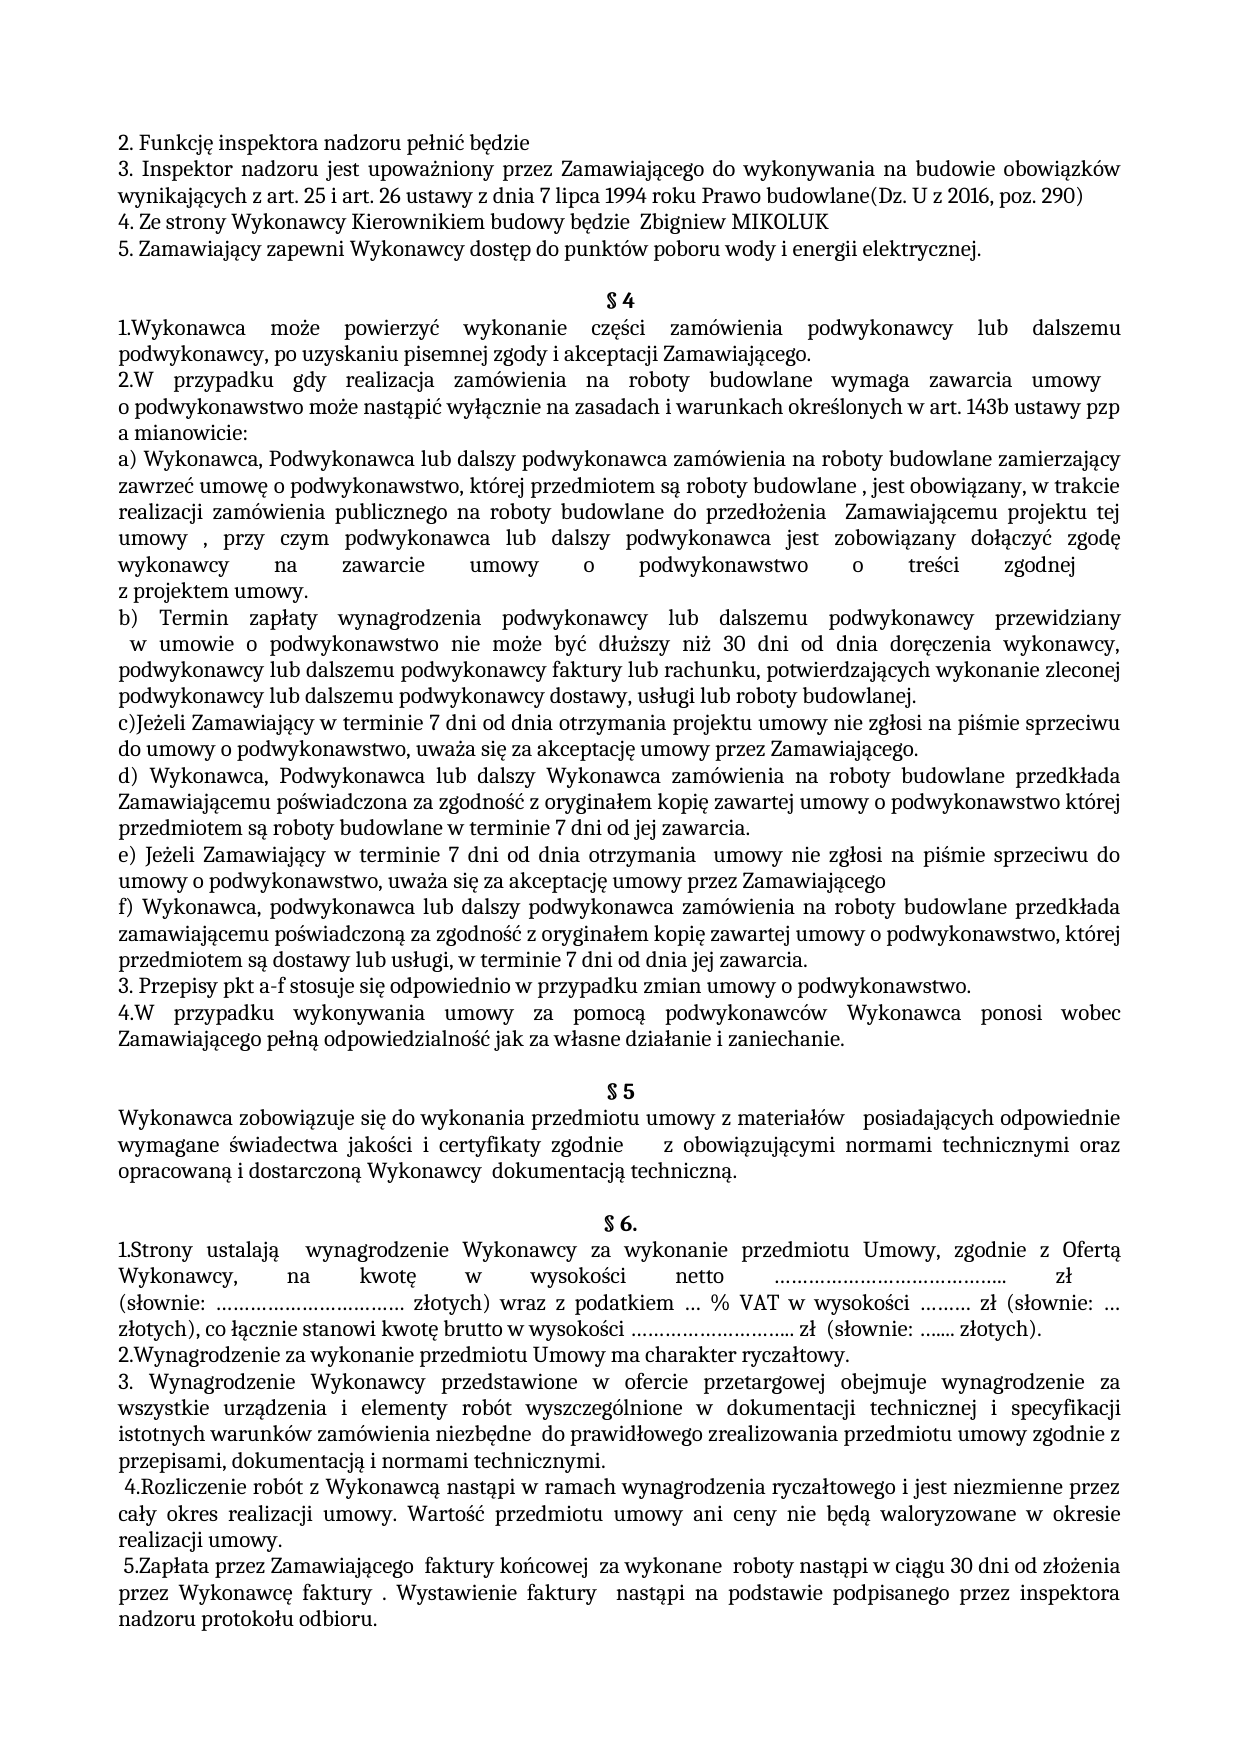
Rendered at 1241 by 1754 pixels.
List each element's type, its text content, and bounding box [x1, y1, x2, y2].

text 1.Wykonawca może powierzyć wykonanie części zamówienia podwykonawcy lub dalszemu podwykonawcy, po uzyskaniu pisemnej zgody i akceptacji Zamawiającego. [118, 314, 1122, 367]
text 1.Strony ustalają wynagrodzenie Wykonawcy za wykonanie przedmiotu Umowy, zgodnie z Ofertą Wykonawcy, na kwotę w wysokości netto ………………………………….. zł (słownie: …………………………… złotych) wraz z podatkiem … % VAT w wysokości ……… zł (słownie: … złotych), co łącznie stanowi kwotę brutto w wysokości ……………………….. zł (słownie: ….... złotych). [118, 1237, 1122, 1342]
text f) Wykonawca, podwykonawca lub dalszy podwykonawca zamówienia na roboty budowlane przedkłada zamawiającemu poświadczoną za zgodność z oryginałem kopię zawartej umowy o podwykonawstwo, której przedmiotem są dostawy lub usługi, w terminie 7 dni od dnia jej zawarcia. [118, 894, 1122, 973]
text § 5 [118, 1079, 1122, 1105]
text 2.Wynagrodzenie za wykonanie przedmiotu Umowy ma charakter ryczałtowy. [118, 1342, 1122, 1368]
text 3. Inspektor nadzoru jest upoważniony przez Zamawiającego do wykonywania na budowie obowiązków wynikających z art. 25 i art. 26 ustawy z dnia 7 lipca 1994 roku Prawo budowlane(Dz. U z 2016, poz. 290) [118, 156, 1122, 209]
text 5. Zamawiający zapewni Wykonawcy dostęp do punktów poboru wody i energii elektrycznej. [118, 235, 1122, 262]
text 3. Wynagrodzenie Wykonawcy przedstawione w ofercie przetargowej obejmuje wynagrodzenie za wszystkie urządzenia i elementy robót wyszczególnione w dokumentacji technicznej i specyfikacji istotnych warunków zamówienia niezbędne do prawidłowego zrealizowania przedmiotu umowy zgodnie z przepisami, dokumentacją i normami technicznymi. [118, 1368, 1122, 1474]
text 3. Przepisy pkt a-f stosuje się odpowiednio w przypadku zmian umowy o podwykonawstwo. [118, 973, 1122, 999]
text d) Wykonawca, Podwykonawca lub dalszy Wykonawca zamówienia na roboty budowlane przedkłada Zamawiającemu poświadczona za zgodność z oryginałem kopię zawartej umowy o podwykonawstwo której przedmiotem są roboty budowlane w terminie 7 dni od jej zawarcia. [118, 762, 1122, 841]
text 5.Zapłata przez Zamawiającego faktury końcowej za wykonane roboty nastąpi w ciągu 30 dni od złożenia przez Wykonawcę faktury . Wystawienie faktury nastąpi na podstawie podpisanego przez inspektora nadzoru protokołu odbioru. [118, 1553, 1122, 1632]
text Wykonawca zobowiązuje się do wykonania przedmiotu umowy z materiałów posiadających odpowiednie wymagane świadectwa jakości i certyfikaty zgodnie z obowiązującymi normami technicznymi oraz opracowaną i dostarczoną Wykonawcy dokumentacją techniczną. [118, 1105, 1122, 1184]
text 4.W przypadku wykonywania umowy za pomocą podwykonawców Wykonawca ponosi wobec Zamawiającego pełną odpowiedzialność jak za własne działanie i zaniechanie. [118, 999, 1122, 1052]
text 4.Rozliczenie robót z Wykonawcą nastąpi w ramach wynagrodzenia ryczałtowego i jest niezmienne przez cały okres realizacji umowy. Wartość przedmiotu umowy ani ceny nie będą waloryzowane w okresie realizacji umowy. [118, 1474, 1122, 1553]
text c)Jeżeli Zamawiający w terminie 7 dni od dnia otrzymania projektu umowy nie zgłosi na piśmie sprzeciwu do umowy o podwykonawstwo, uważa się za akceptację umowy przez Zamawiającego. [118, 710, 1122, 762]
text 4. Ze strony Wykonawcy Kierownikiem budowy będzie Zbigniew MIKOLUK [118, 209, 1122, 235]
text § 4 [118, 288, 1122, 314]
text 2.W przypadku gdy realizacja zamówienia na roboty budowlane wymaga zawarcia umowy o podwykonawstwo może nastąpić wyłącznie na zasadach i warunkach określonych w art. 143b ustawy pzp a mianowicie: [118, 367, 1122, 446]
text 2. Funkcję inspektora nadzoru pełnić będzie [118, 130, 1122, 156]
text b) Termin zapłaty wynagrodzenia podwykonawcy lub dalszemu podwykonawcy przewidziany w umowie o podwykonawstwo nie może być dłuższy niż 30 dni od dnia doręczenia wykonawcy, podwykonawcy lub dalszemu podwykonawcy faktury lub rachunku, potwierdzających wykonanie zleconej podwykonawcy lub dalszemu podwykonawcy dostawy, usługi lub roboty budowlanej. [118, 604, 1122, 710]
text § 6. [118, 1210, 1122, 1237]
text a) Wykonawca, Podwykonawca lub dalszy podwykonawca zamówienia na roboty budowlane zamierzający zawrzeć umowę o podwykonawstwo, której przedmiotem są roboty budowlane , jest obowiązany, w trakcie realizacji zamówienia publicznego na roboty budowlane do przedłożenia Zamawiającemu projektu tej umowy , przy czym podwykonawca lub dalszy podwykonawca jest zobowiązany dołączyć zgodę wykonawcy na zawarcie umowy o podwykonawstwo o treści zgodnej z projektem umowy. [118, 446, 1122, 604]
text e) Jeżeli Zamawiający w terminie 7 dni od dnia otrzymania umowy nie zgłosi na piśmie sprzeciwu do umowy o podwykonawstwo, uważa się za akceptację umowy przez Zamawiającego [118, 841, 1122, 894]
